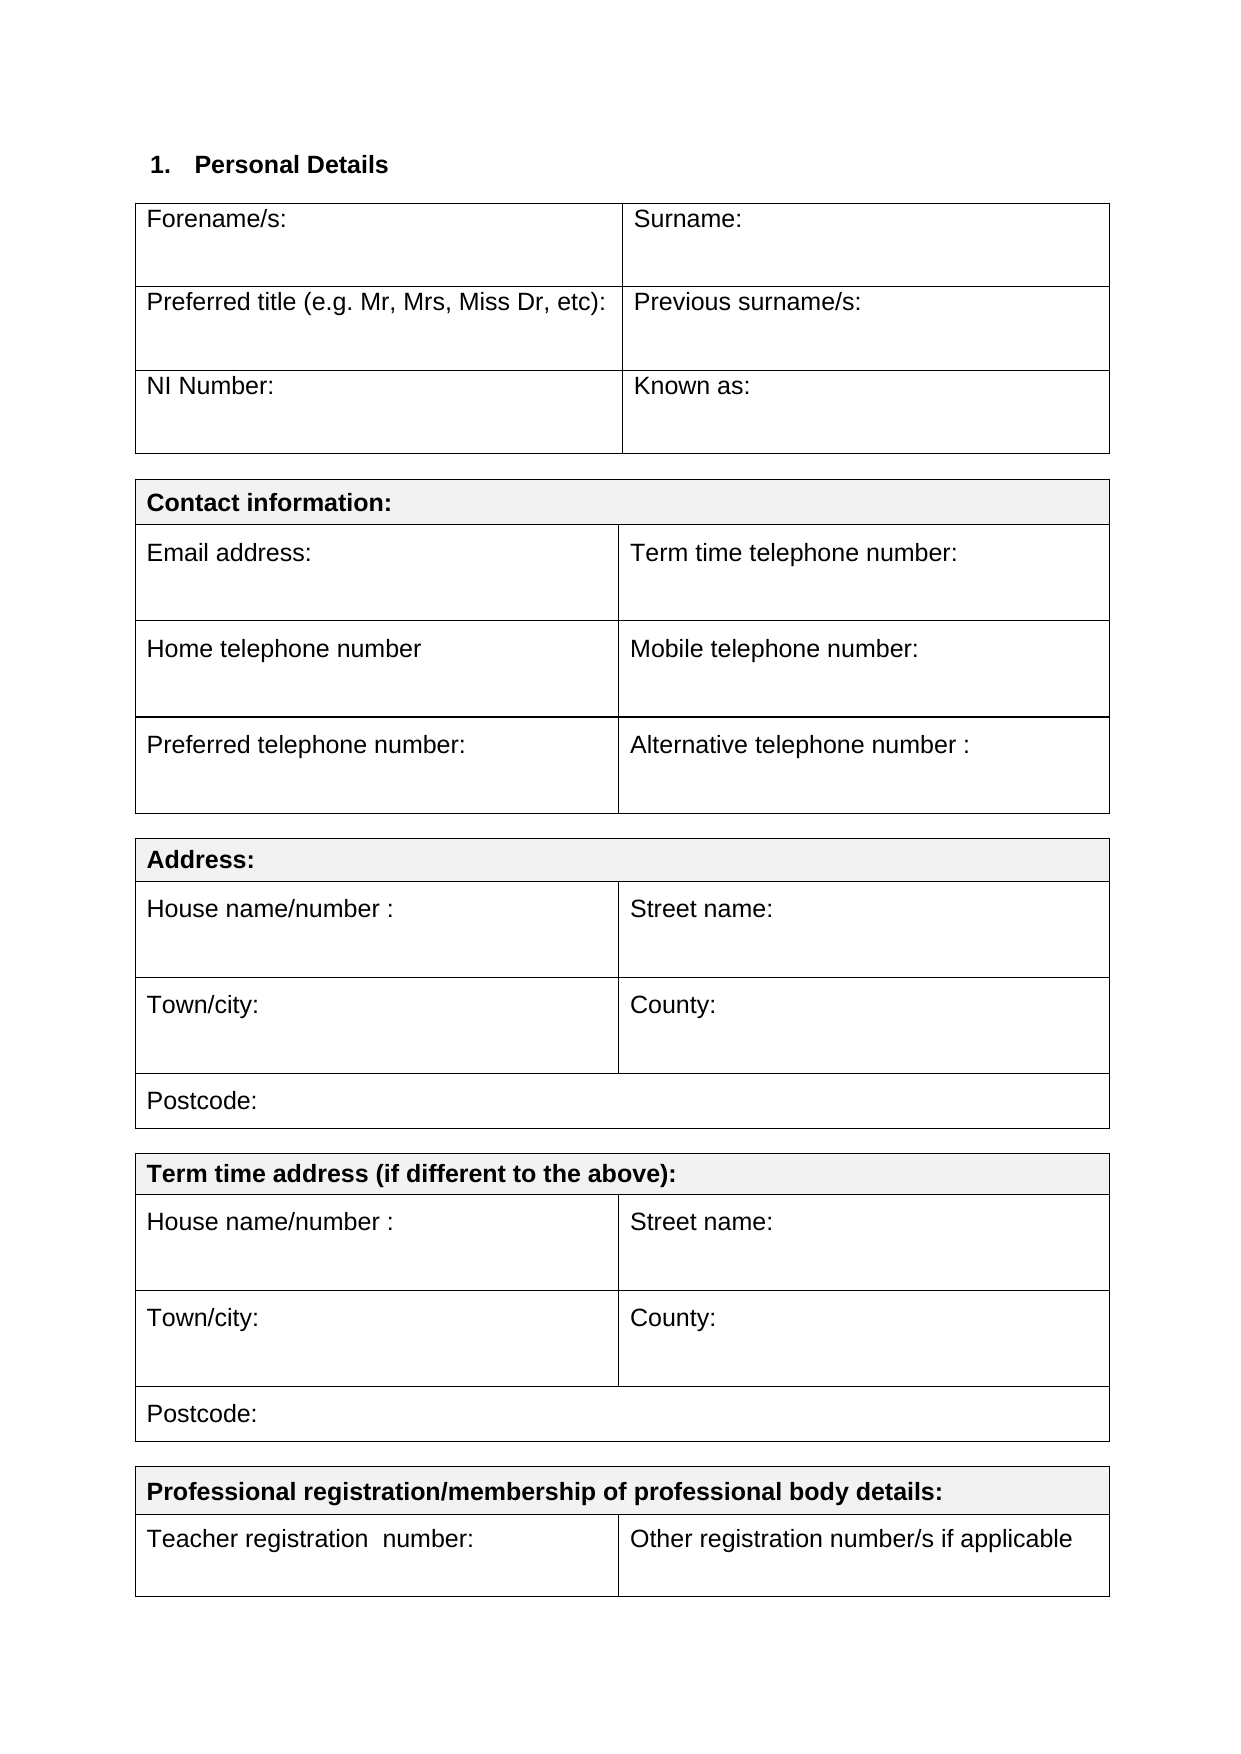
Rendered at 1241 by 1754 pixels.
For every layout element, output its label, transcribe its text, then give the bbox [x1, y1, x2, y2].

table_cell Street name: [619, 1195, 1109, 1290]
table_cell Other registration number/s if applicable [619, 1515, 1109, 1596]
list Personal Details [150, 150, 1090, 179]
table_header Contact information: [136, 480, 1109, 524]
table_cell Email address: [136, 525, 618, 620]
table_cell House name/number : [136, 1195, 618, 1290]
table_cell Home telephone number [136, 621, 618, 716]
table_cell Preferred title (e.g. Mr, Mrs, Miss Dr, etc): [136, 287, 622, 370]
table_cell Street name: [619, 882, 1109, 977]
table_cell Postcode: [136, 1387, 1109, 1441]
table_cell Term time telephone number: [619, 525, 1109, 620]
table_cell Mobile telephone number: [619, 621, 1109, 716]
table_header Term time address (if different to the above): [136, 1154, 1109, 1194]
table_cell Teacher registration number: [136, 1515, 618, 1596]
table_cell Town/city: [136, 978, 618, 1073]
table_header Surname: [623, 204, 1109, 286]
table_cell Alternative telephone number : [619, 718, 1109, 812]
table_header Forename/s: [136, 204, 622, 286]
table_cell County: [619, 1291, 1109, 1386]
table_cell Known as: [623, 371, 1109, 453]
table_cell Previous surname/s: [623, 287, 1109, 370]
table_header Address: [136, 839, 1109, 881]
table_cell Preferred telephone number: [136, 718, 618, 812]
table_header Professional registration/membership of professional body details: [136, 1467, 1109, 1514]
table_cell County: [619, 978, 1109, 1073]
table_cell House name/number : [136, 882, 618, 977]
table_cell Postcode: [136, 1074, 1109, 1127]
table_cell Town/city: [136, 1291, 618, 1386]
table_cell NI Number: [136, 371, 622, 453]
